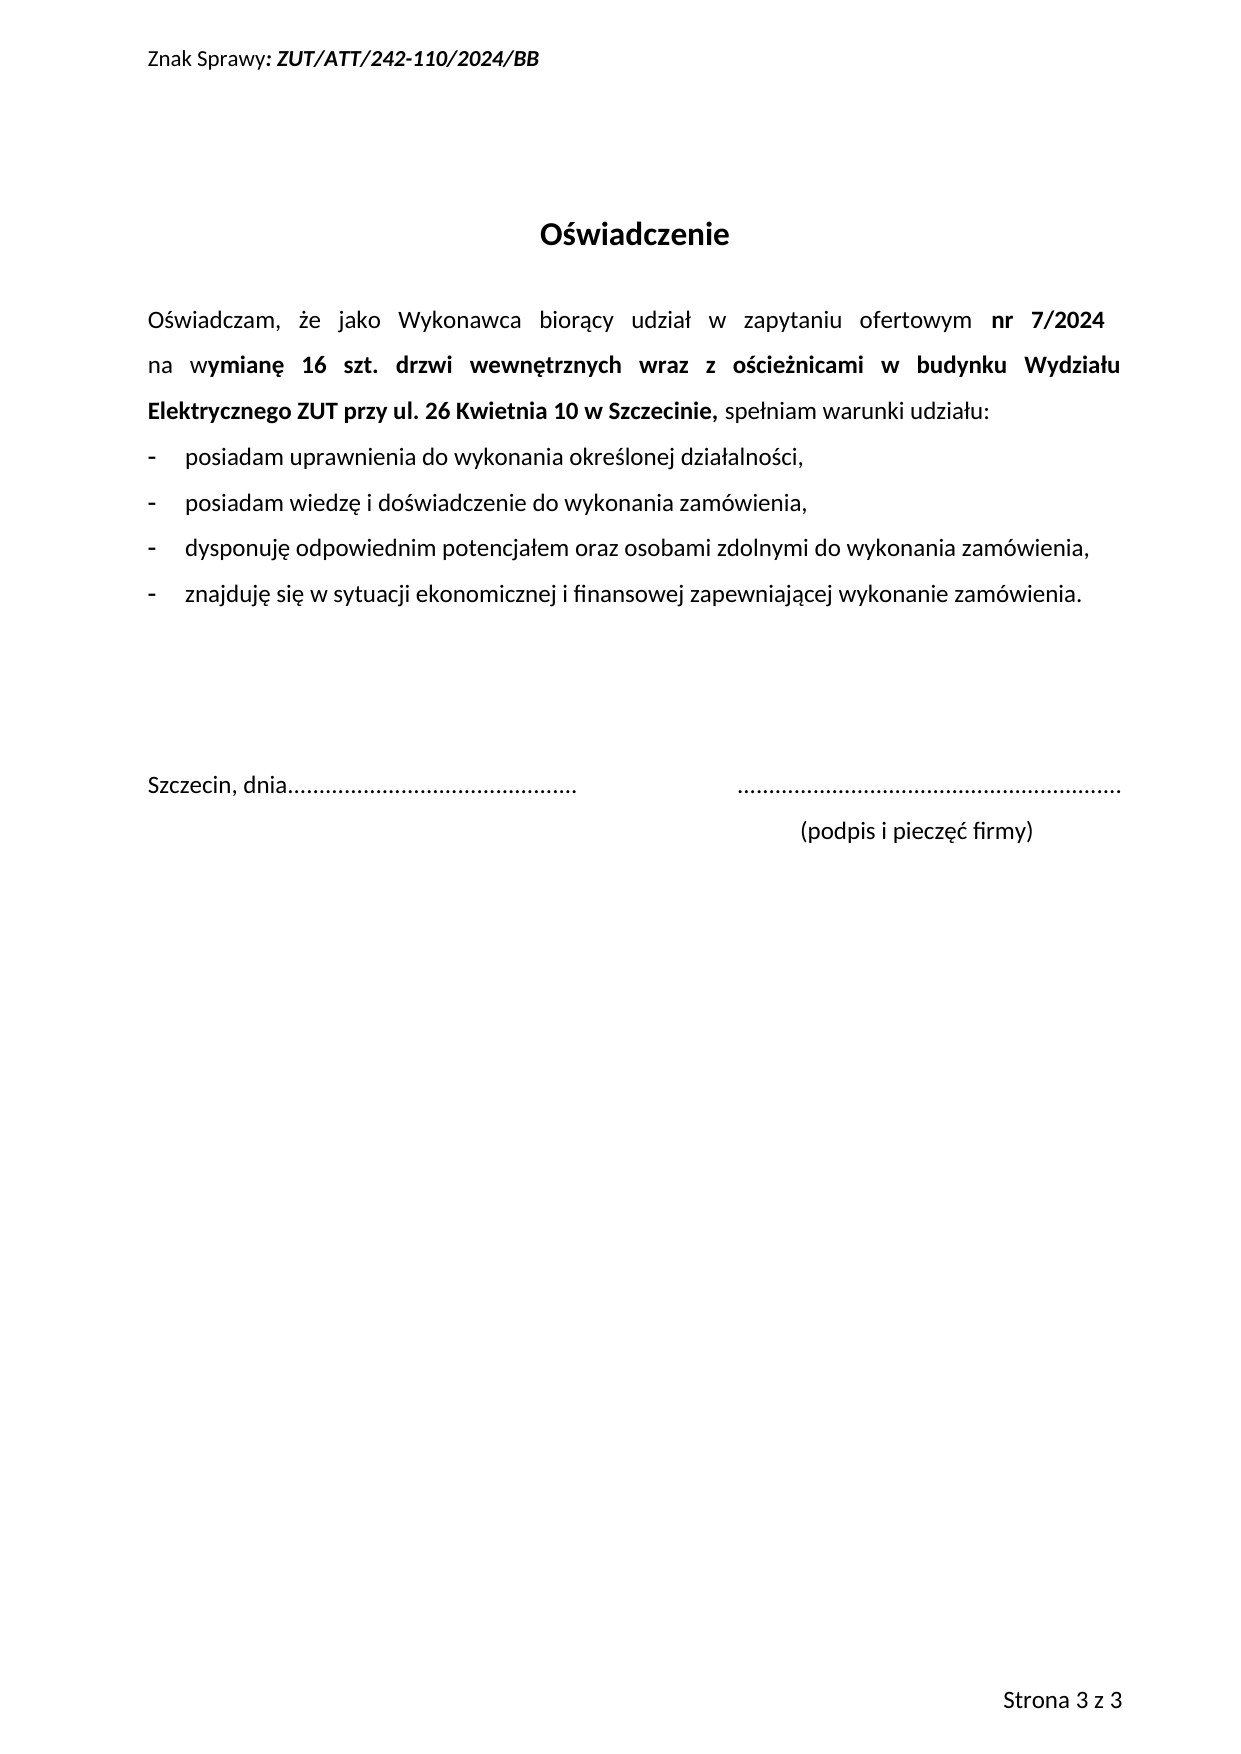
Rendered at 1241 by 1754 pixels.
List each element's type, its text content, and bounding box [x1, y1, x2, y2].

list dysponuję odpowiednim potencjałem oraz osobami zdolnymi do wykonania zamówienia, [148, 532, 1122, 563]
text Oświadczam, że jako Wykonawca biorący udział w zapytaniu ofertowym nr 7/2024 na wymianę 16 szt. drzwi wewnętrznych wraz z ościeżnicami w budynku Wydziału Elektrycznego ZUT przy ul. 26 Kwietnia 10 w Szczecinie, spełniam warunki udziału: [148, 304, 1122, 426]
list posiadam wiedzę i doświadczenie do wykonania zamówienia, [148, 487, 1122, 517]
text ............................................................. [672, 770, 1122, 800]
subtitle Oświadczenie [148, 213, 1122, 254]
list znajduję się w sytuacji ekonomicznej i finansowej zapewniającej wykonanie zamówienia. [148, 578, 1122, 609]
text (podpis i pieczęć firmy) [664, 815, 1122, 846]
text Szczecin, dnia.............................................. [148, 770, 598, 800]
list posiadam uprawnienia do wykonania określonej działalności, [148, 441, 1122, 472]
